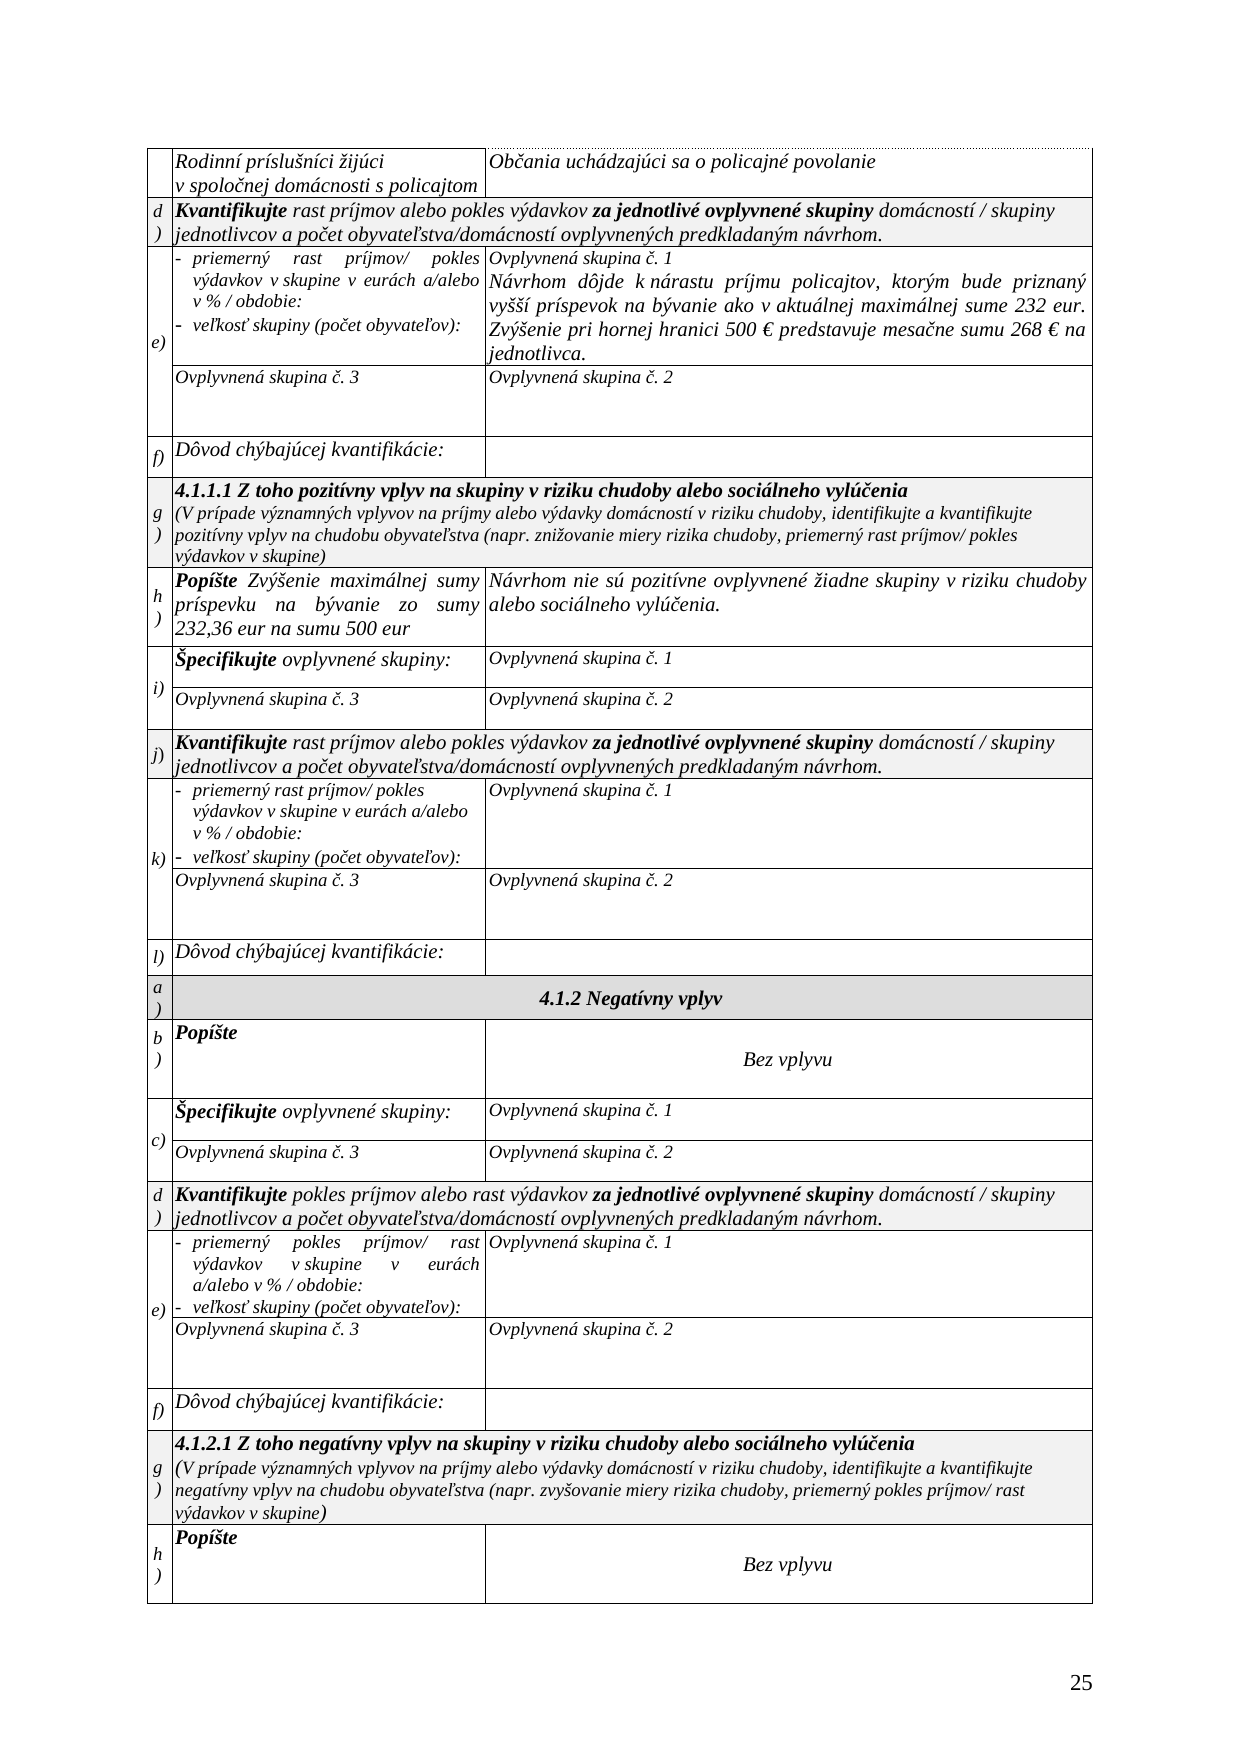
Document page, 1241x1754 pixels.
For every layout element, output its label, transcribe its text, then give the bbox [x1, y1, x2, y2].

table_cell Ovplyvnená skupina č. 3 [173, 869, 485, 938]
table_cell d) [148, 1182, 172, 1230]
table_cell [486, 148, 1092, 197]
table_cell Dôvod chýbajúcej kvantifikácie: [173, 940, 485, 975]
table_cell [486, 1389, 1092, 1429]
table_cell g) [148, 478, 172, 567]
table_cell 4.1.2 Negatívny vplyv [173, 976, 1092, 1019]
table_cell Ovplyvnená skupina č. 1 [486, 1099, 1092, 1139]
table_cell e) [148, 1231, 172, 1388]
table_cell Ovplyvnená skupina č. 3 [173, 688, 485, 729]
table_cell priemerný rast príjmov/ pokles výdavkov v skupine v eurách a/alebo v % / obdobie: veľkosť skupiny (počet obyvateľov): [173, 247, 485, 365]
table_cell Ovplyvnená skupina č. 3 [173, 1141, 485, 1181]
table_cell Popíšte [173, 1525, 485, 1603]
table_cell [486, 437, 1092, 477]
table_cell e) [148, 247, 172, 436]
table_cell Ovplyvnená skupina č. 3 [173, 366, 485, 436]
table_cell b) [148, 1020, 172, 1098]
table_cell j) [148, 730, 172, 778]
table_cell Dôvod chýbajúcej kvantifikácie: [173, 437, 485, 477]
table_cell Kvantifikujte rast príjmov alebo pokles výdavkov za jednotlivé ovplyvnené skupiny domácností / skupiny jednotlivcov a počet obyvateľstva/domácností ovplyvnených predkladaným návrhom. [173, 730, 1092, 778]
table_cell Špecifikujte ovplyvnené skupiny: [173, 647, 485, 687]
table_cell Dôvod chýbajúcej kvantifikácie: [173, 1389, 485, 1429]
table_cell Popíšte Zvýšenie maximálnej sumy príspevku na bývanie zo sumy 232,36 eur na sumu 500 eur [173, 568, 485, 646]
table_cell Ovplyvnená skupina č. 2 [486, 1318, 1092, 1388]
table_cell h) [148, 568, 172, 646]
table_cell d) [148, 198, 172, 246]
table_cell Ovplyvnená skupina č. 1 [486, 647, 1092, 687]
table_cell Ovplyvnená skupina č. 2 [486, 688, 1092, 729]
table_cell Návrhom nie sú pozitívne ovplyvnené žiadne skupiny v riziku chudoby alebo sociálneho vylúčenia. [486, 568, 1092, 646]
table_cell Kvantifikujte rast príjmov alebo pokles výdavkov za jednotlivé ovplyvnené skupiny domácností / skupiny jednotlivcov a počet obyvateľstva/domácností ovplyvnených predkladaným návrhom. [173, 198, 1092, 246]
table_cell a) [148, 976, 172, 1019]
table_cell l) [148, 940, 172, 975]
table_cell f) [148, 437, 172, 477]
table_cell f) [148, 1389, 172, 1429]
table_cell Bez vplyvu [486, 1020, 1092, 1098]
table_cell Bez vplyvu [486, 1525, 1092, 1603]
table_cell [173, 149, 485, 197]
table_cell priemerný rast príjmov/ pokles výdavkov v skupine v eurách a/alebo v % / obdobie: veľkosť skupiny (počet obyvateľov): [173, 779, 485, 868]
table_cell Špecifikujte ovplyvnené skupiny: [173, 1099, 485, 1139]
table_cell 4.1.1.1 Z toho pozitívny vplyv na skupiny v riziku chudoby alebo sociálneho vylúčenia (V prípade významných vplyvov na príjmy alebo výdavky domácností v riziku chudoby, identifikujte a kvantifikujte pozitívny vplyv na chudobu obyvateľstva (napr. znižovanie miery rizika chudoby, priemerný rast príjmov/ pokles výdavkov v skupine) [173, 478, 1092, 567]
table_cell Ovplyvnená skupina č. 1 [486, 1231, 1092, 1317]
table_cell Popíšte [173, 1020, 485, 1098]
table_cell Ovplyvnená skupina č. 2 [486, 869, 1092, 938]
table_cell Ovplyvnená skupina č. 3 [173, 1318, 485, 1388]
table_cell priemerný pokles príjmov/ rast výdavkov v skupine v eurách a/alebo v % / obdobie: veľkosť skupiny (počet obyvateľov): [173, 1231, 485, 1317]
table_cell h) [148, 1525, 172, 1603]
table_cell 4.1.2.1 Z toho negatívny vplyv na skupiny v riziku chudoby alebo sociálneho vylúčenia (V prípade významných vplyvov na príjmy alebo výdavky domácností v riziku chudoby, identifikujte a kvantifikujte negatívny vplyv na chudobu obyvateľstva (napr. zvyšovanie miery rizika chudoby, priemerný pokles príjmov/ rast výdavkov v skupine) [173, 1431, 1092, 1524]
table_cell c) [148, 1099, 172, 1181]
table_cell Ovplyvnená skupina č. 1 [486, 779, 1092, 868]
table_cell Ovplyvnená skupina č. 2 [486, 366, 1092, 436]
table_cell k) [148, 779, 172, 938]
table_cell Ovplyvnená skupina č. 1 Návrhom dôjde k nárastu príjmu policajtov, ktorým bude priznaný vyšší príspevok na bývanie ako v aktuálnej maximálnej sume 232 eur. Zvýšenie pri hornej hranici 500 € predstavuje mesačne sumu 268 € na jednotlivca. [486, 247, 1092, 365]
table_cell g) [148, 1431, 172, 1524]
table_cell [486, 940, 1092, 975]
table_cell Ovplyvnená skupina č. 2 [486, 1141, 1092, 1181]
table_cell i) [148, 647, 172, 729]
